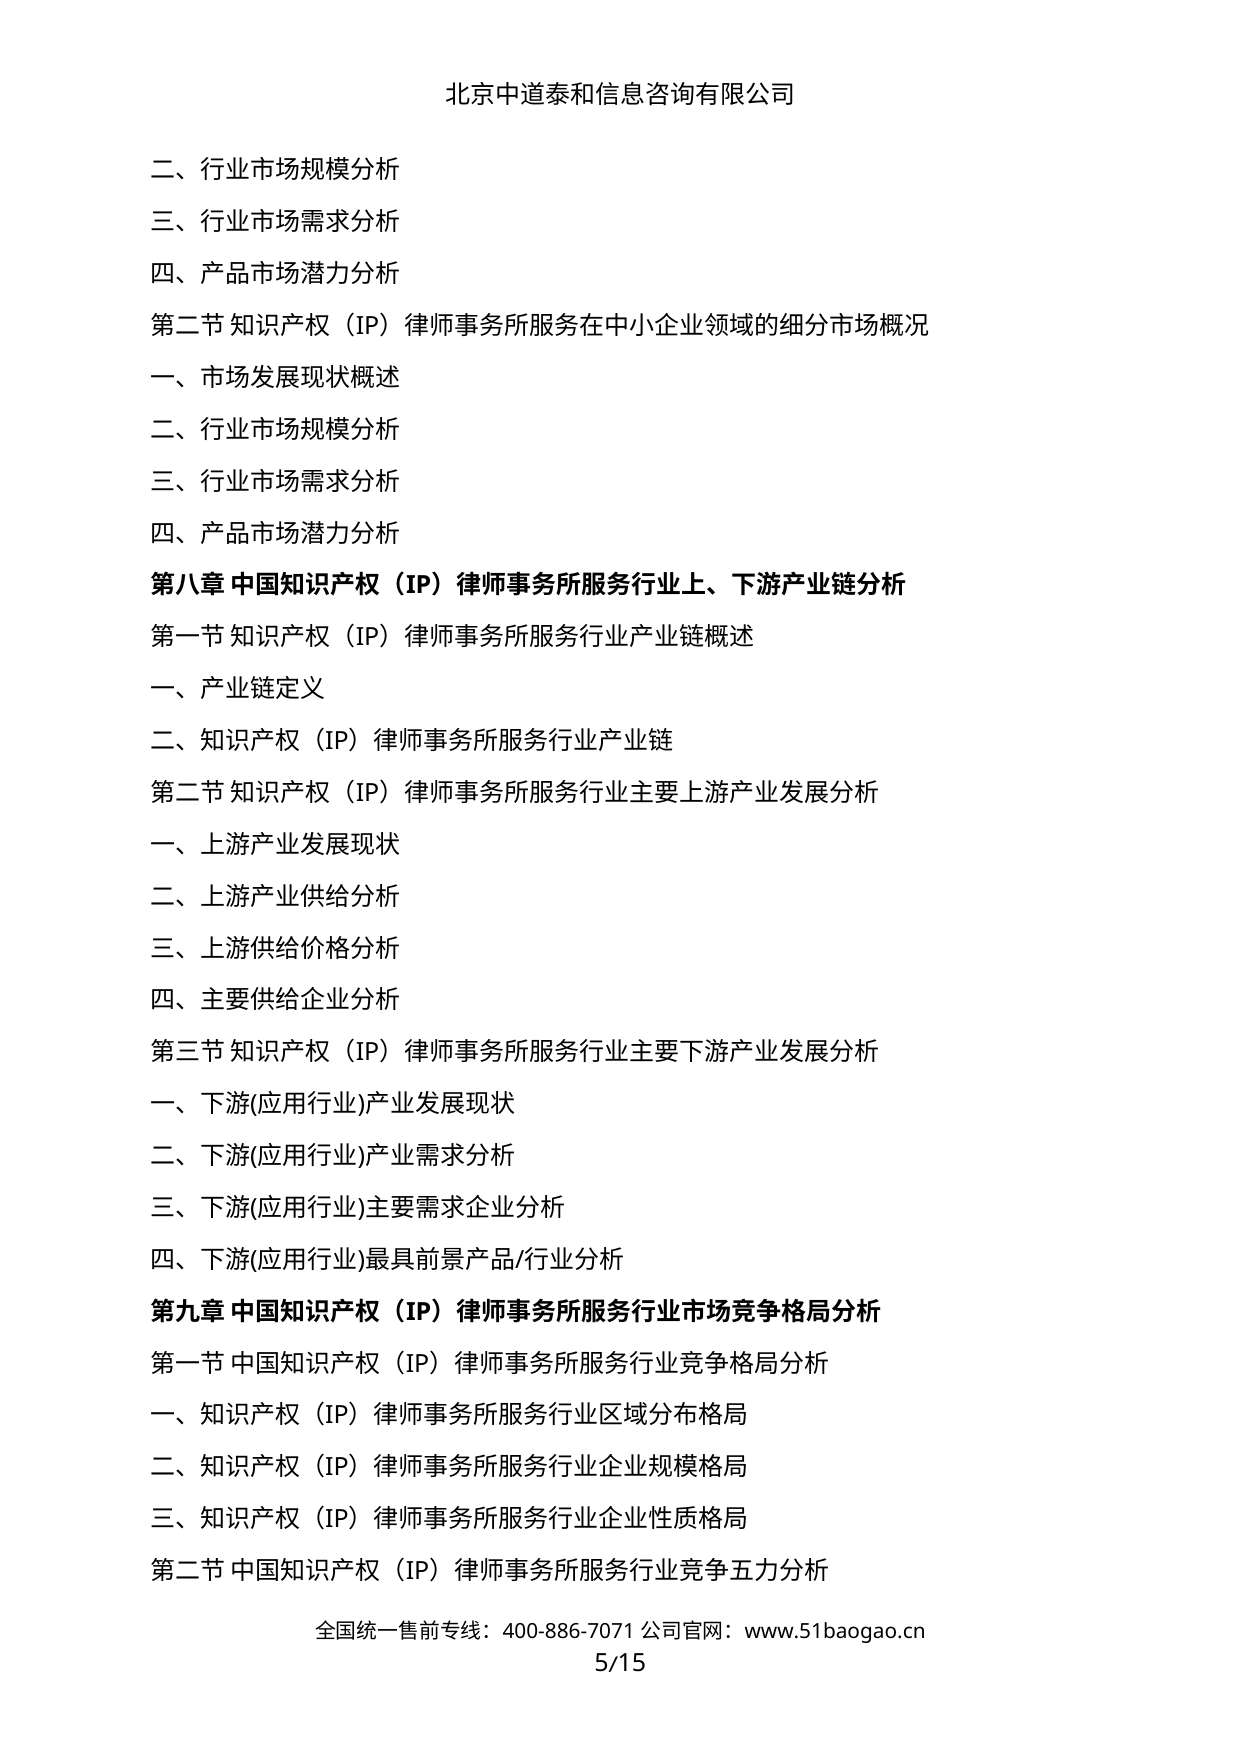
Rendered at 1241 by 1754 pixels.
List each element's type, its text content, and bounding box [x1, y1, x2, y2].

text 三、知识产权（IP）律师事务所服务行业企业性质格局 [150, 1499, 1090, 1535]
text 四、产品市场潜力分析 [150, 254, 1090, 290]
text 二、知识产权（IP）律师事务所服务行业企业规模格局 [150, 1447, 1090, 1483]
text 二、下游(应用行业)产业需求分析 [150, 1136, 1090, 1172]
text 三、行业市场需求分析 [150, 461, 1090, 497]
text 二、上游产业供给分析 [150, 876, 1090, 912]
text 一、市场发展现状概述 [150, 357, 1090, 394]
text 二、知识产权（IP）律师事务所服务行业产业链 [150, 721, 1090, 757]
text 第三节 知识产权（IP）律师事务所服务行业主要下游产业发展分析 [150, 1032, 1090, 1068]
text 三、下游(应用行业)主要需求企业分析 [150, 1187, 1090, 1224]
text 三、行业市场需求分析 [150, 202, 1090, 238]
text 一、产业链定义 [150, 669, 1090, 705]
text 第二节 知识产权（IP）律师事务所服务行业主要上游产业发展分析 [150, 772, 1090, 809]
text 四、产品市场潜力分析 [150, 513, 1090, 549]
text 一、知识产权（IP）律师事务所服务行业区域分布格局 [150, 1395, 1090, 1431]
text 第九章 中国知识产权（IP）律师事务所服务行业市场竞争格局分析 [150, 1291, 1090, 1327]
text 第一节 中国知识产权（IP）律师事务所服务行业竞争格局分析 [150, 1343, 1090, 1379]
text 四、主要供给企业分析 [150, 980, 1090, 1016]
text 一、下游(应用行业)产业发展现状 [150, 1084, 1090, 1120]
text 第八章 中国知识产权（IP）律师事务所服务行业上、下游产业链分析 [150, 565, 1090, 601]
text 四、下游(应用行业)最具前景产品/行业分析 [150, 1239, 1090, 1276]
text 二、行业市场规模分析 [150, 150, 1090, 186]
text 第二节 知识产权（IP）律师事务所服务在中小企业领域的细分市场概况 [150, 306, 1090, 342]
text 一、上游产业发展现状 [150, 824, 1090, 861]
text 第一节 知识产权（IP）律师事务所服务行业产业链概述 [150, 617, 1090, 653]
text 二、行业市场规模分析 [150, 409, 1090, 446]
text 第二节 中国知识产权（IP）律师事务所服务行业竞争五力分析 [150, 1551, 1090, 1587]
text 三、上游供给价格分析 [150, 928, 1090, 964]
